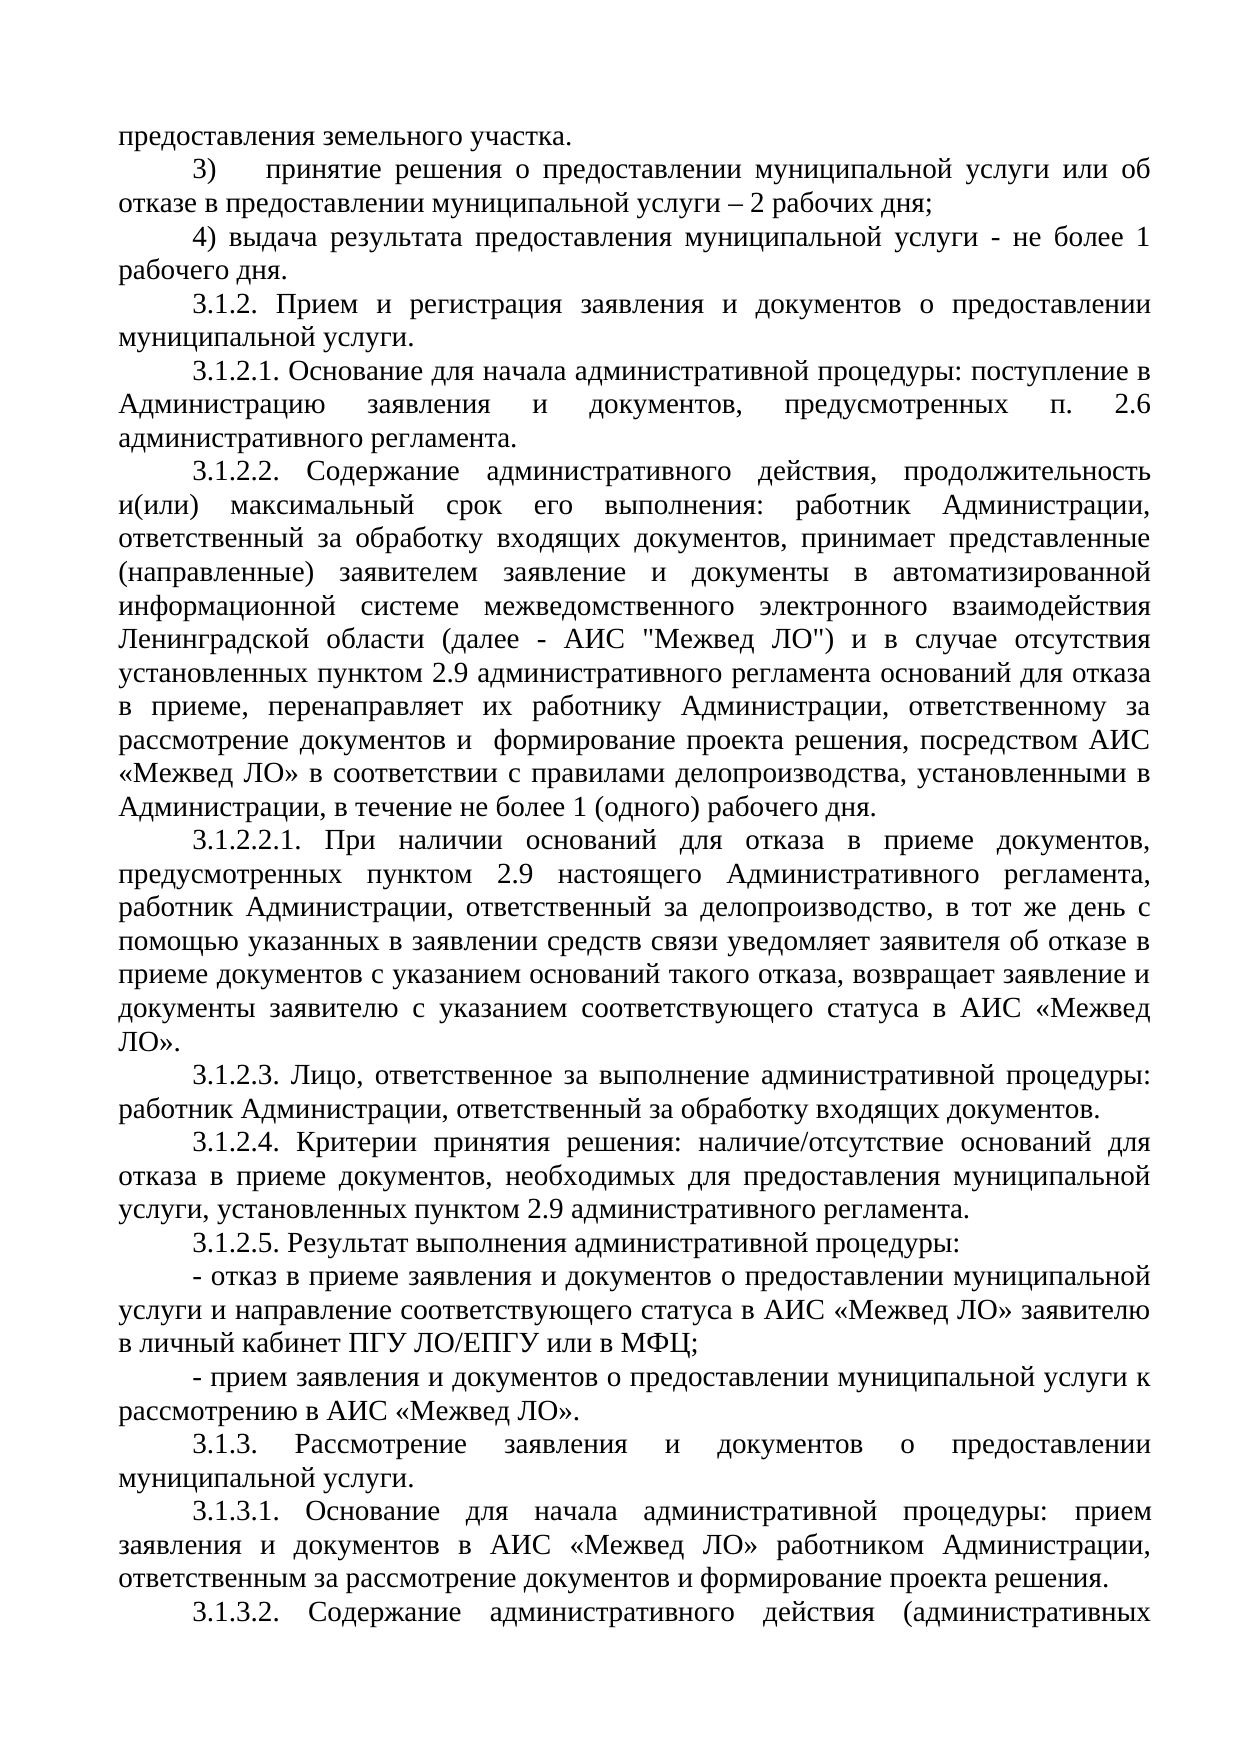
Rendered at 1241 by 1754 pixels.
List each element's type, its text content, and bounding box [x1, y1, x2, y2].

text 3.1.3. Рассмотрение заявления и документов о предоставлении муниципальной услуги. [118, 1426, 1152, 1493]
text 3.1.2.4. Критерии принятия решения: наличие/отсутствие оснований для отказа в приеме документов, необходимых для предоставления муниципальной услуги, установленных пунктом 2.9 административного регламента. [118, 1124, 1152, 1225]
text 3) принятие решения о предоставлении муниципальной услуги или об отказе в предоставлении муниципальной услуги – 2 рабочих дня; [118, 152, 1152, 219]
text 3.1.2.5. Результат выполнения административной процедуры: [118, 1225, 1152, 1258]
text 3.1.2.2.1. При наличии оснований для отказа в приеме документов, предусмотренных пунктом 2.9 настоящего Административного регламента, работник Администрации, ответственный за делопроизводство, в тот же день с помощью указанных в заявлении средств связи уведомляет заявителя об отказе в приеме документов с указанием оснований такого отказа, возвращает заявление и документы заявителю с указанием соответствующего статуса в АИС «Межвед ЛО». [118, 822, 1152, 1057]
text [118, 118, 1152, 152]
text 3.1.3.1. Основание для начала административной процедуры: прием заявления и документов в АИС «Межвед ЛО» работником Администрации, ответственным за рассмотрение документов и формирование проекта решения. [118, 1493, 1152, 1594]
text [118, 1594, 1152, 1627]
text - отказ в приеме заявления и документов о предоставлении муниципальной услуги и направление соответствующего статуса в АИС «Межвед ЛО» заявителю в личный кабинет ПГУ ЛО/ЕПГУ или в МФЦ; [118, 1258, 1152, 1359]
text - прием заявления и документов о предоставлении муниципальной услуги к рассмотрению в АИС «Межвед ЛО». [118, 1359, 1152, 1426]
text 3.1.2. Прием и регистрация заявления и документов о предоставлении муниципальной услуги. [118, 286, 1152, 353]
text 3.1.2.2. Содержание административного действия, продолжительность и(или) максимальный срок его выполнения: работник Администрации, ответственный за обработку входящих документов, принимает представленные (направленные) заявителем заявление и документы в автоматизированной информационной системе межведомственного электронного взаимодействия Ленинградской области (далее - АИС "Межвед ЛО") и в случае отсутствия установленных пунктом 2.9 административного регламента оснований для отказа в приеме, перенаправляет их работнику Администрации, ответственному за рассмотрение документов и формирование проекта решения, посредством АИС «Межвед ЛО» в соответствии с правилами делопроизводства, установленными в Администрации, в течение не более 1 (одного) рабочего дня. [118, 453, 1152, 822]
text 3.1.2.1. Основание для начала административной процедуры: поступление в Администрацию заявления и документов, предусмотренных п. 2.6 административного регламента. [118, 353, 1152, 453]
text 3.1.2.3. Лицо, ответственное за выполнение административной процедуры: работник Администрации, ответственный за обработку входящих документов. [118, 1057, 1152, 1124]
text 4) выдача результата предоставления муниципальной услуги - не более 1 рабочего дня. [118, 219, 1152, 286]
